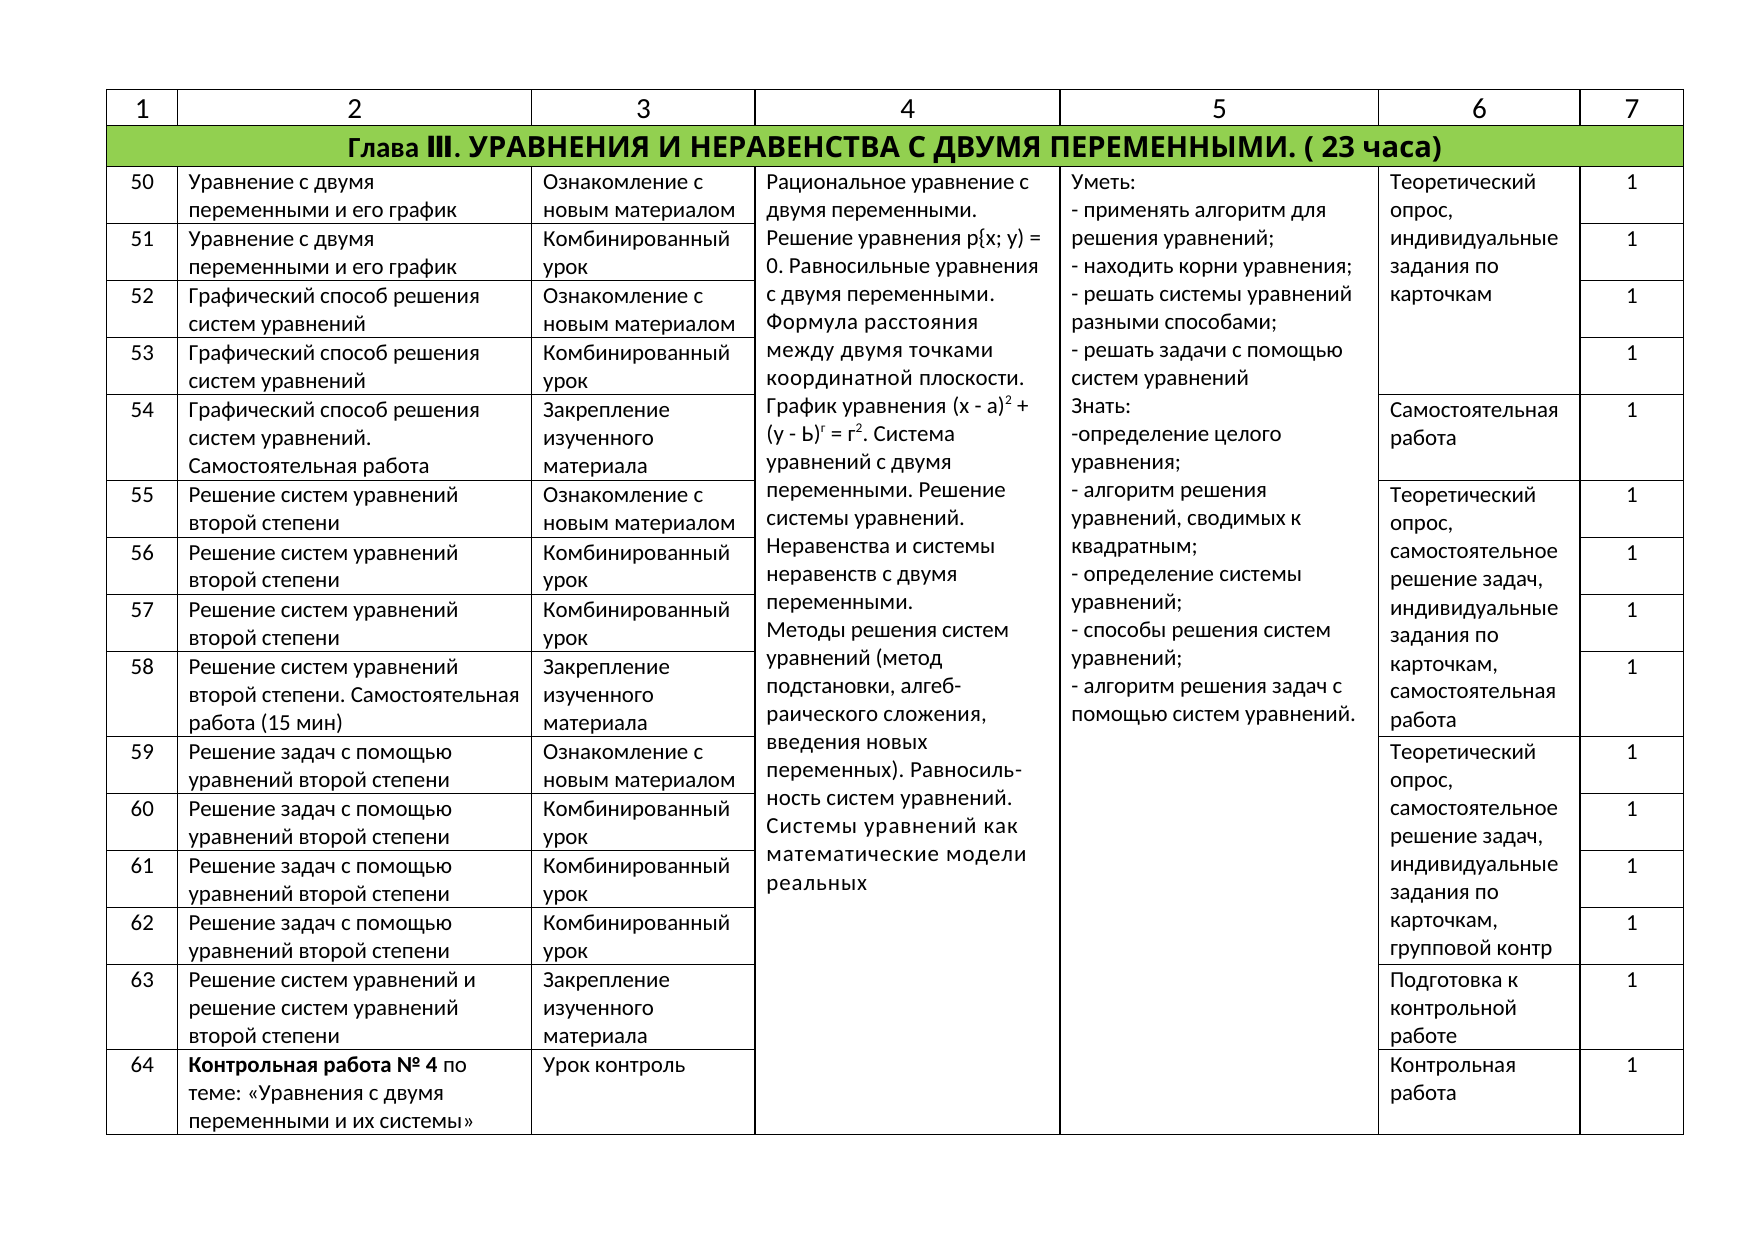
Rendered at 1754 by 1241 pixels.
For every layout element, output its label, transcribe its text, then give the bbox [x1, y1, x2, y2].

table_cell Решение систем уравнений второй степени [178, 538, 531, 594]
table_cell 1 [1581, 538, 1683, 594]
table_cell 3 [532, 90, 754, 125]
table_cell Решение систем уравнений и решение систем уравнений второй степени [178, 965, 531, 1049]
table_cell 62 [107, 908, 177, 964]
table_cell Комбинированный урок [532, 908, 754, 964]
table_cell 57 [107, 595, 177, 651]
table_cell 1 [1581, 595, 1683, 651]
table_cell 1 [1581, 224, 1683, 280]
table_cell 1 [1581, 167, 1683, 223]
table_cell Контрольная работа [1379, 1050, 1579, 1134]
table_cell Комбинированный урок [532, 595, 754, 651]
table_cell Контрольная работа № 4 по теме: «Уравнения с двумя переменными и их системы» [178, 1050, 531, 1134]
table_cell 63 [107, 965, 177, 1049]
table_cell Графический способ решения систем уравнений. Самостоятельная работа [178, 395, 531, 479]
table_cell Уравнение с двумя переменными и его график [178, 167, 531, 223]
table_cell 1 [1581, 794, 1683, 850]
table_cell Комбинированный урок [532, 851, 754, 907]
table_cell 60 [107, 794, 177, 850]
table_cell 1 [1581, 481, 1683, 537]
table_cell Решение задач с помощью уравнений второй степени [178, 737, 531, 793]
table_cell Решение систем уравнений второй степени. Самостоятельная работа (15 мин) [178, 652, 531, 736]
table_cell 7 [1581, 90, 1683, 125]
table_cell Решение задач с помощью уравнений второй степени [178, 851, 531, 907]
table_cell 5 [1061, 90, 1378, 125]
table_cell Ознакомление с новым материалом [532, 737, 754, 793]
table_cell Теоретический опрос, самостоятельное решение задач, индивидуальные задания по карточкам, самостоятельная работа [1379, 481, 1579, 736]
table_cell 52 [107, 281, 177, 337]
table_cell Комбинированный урок [532, 538, 754, 594]
table_cell Самостоятельная работа [1379, 395, 1579, 479]
table_cell 59 [107, 737, 177, 793]
table_cell Рациональное уравнение с двумя переменными. Решение уравнения р{х; у) = 0. Равносильные уравнения с двумя переменными. Формула расстояния между двумя точками координатной плоскости. График уравнения (х - а)2 + (у - Ь)г = г2. Система уравнений с двумя переменными. Решение системы уравнений. Неравенства и системы неравенств с двумя переменными. Методы решения систем уравнений (метод подстановки, алгебраического сложения, введения новых переменных). Равносильность систем уравнений. Системы уравнений как математические модели реальных [756, 167, 1059, 1134]
table_cell 53 [107, 338, 177, 394]
table_cell Решение систем уравнений второй степени [178, 481, 531, 537]
table_cell Урок контроль [532, 1050, 754, 1134]
table_cell Ознакомление с новым материалом [532, 481, 754, 537]
table_cell Ознакомление с новым материалом [532, 281, 754, 337]
table_cell Закрепление изученного материала [532, 965, 754, 1049]
table_cell Решение задач с помощью уравнений второй степени [178, 794, 531, 850]
table_cell 1 [1581, 281, 1683, 337]
table_cell Глава Ⅲ. УРАВНЕНИЯ И НЕРАВЕНСТВА С ДВУМЯ ПЕРЕМЕННЫМИ. ( 23 часа) [107, 126, 1683, 166]
table_cell Закрепление изученного материала [532, 652, 754, 736]
table_cell 1 [1581, 338, 1683, 394]
table_cell 1 [107, 90, 177, 125]
table_cell Комбинированный урок [532, 794, 754, 850]
table_cell Решение задач с помощью уравнений второй степени [178, 908, 531, 964]
table_cell 54 [107, 395, 177, 479]
table_cell 61 [107, 851, 177, 907]
table_cell 51 [107, 224, 177, 280]
table_cell 58 [107, 652, 177, 736]
table_cell Закрепление изученного материала [532, 395, 754, 479]
table_cell 1 [1581, 652, 1683, 736]
table_cell 4 [756, 90, 1059, 125]
table_cell 64 [107, 1050, 177, 1134]
table_cell Графический способ решения систем уравнений [178, 281, 531, 337]
table_cell 55 [107, 481, 177, 537]
table_cell Подготовка к контрольной работе [1379, 965, 1579, 1049]
table_cell Уравнение с двумя переменными и его график [178, 224, 531, 280]
table_cell 1 [1581, 908, 1683, 964]
table_cell 1 [1581, 965, 1683, 1049]
table_cell 1 [1581, 395, 1683, 479]
table_cell 56 [107, 538, 177, 594]
table_cell 1 [1581, 1050, 1683, 1134]
table_cell 1 [1581, 737, 1683, 793]
table_cell Комбинированный урок [532, 338, 754, 394]
table_cell Комбинированный урок [532, 224, 754, 280]
table_cell Графический способ решения систем уравнений [178, 338, 531, 394]
table_cell Решение систем уравнений второй степени [178, 595, 531, 651]
table_cell Теоретический опрос, индивидуальные задания по карточкам [1379, 167, 1579, 394]
table_cell Теоретический опрос, самостоятельное решение задач, индивидуальные задания по карточкам, групповой контр [1379, 737, 1579, 964]
table_cell 2 [178, 90, 531, 125]
table_cell 50 [107, 167, 177, 223]
table_cell Ознакомление с новым материалом [532, 167, 754, 223]
table_cell 6 [1379, 90, 1579, 125]
table_cell Уметь: - применять алгоритм для решения уравнений; - находить корни уравнения; - решать системы уравнений разными способами; - решать задачи с помощью систем уравнений Знать: -определение целого уравнения; - алгоритм решения уравнений, сводимых к квадратным; - определение системы уравнений; - способы решения систем уравнений; - алгоритм решения задач с помощью систем уравнений. [1061, 167, 1378, 1134]
table_cell 1 [1581, 851, 1683, 907]
